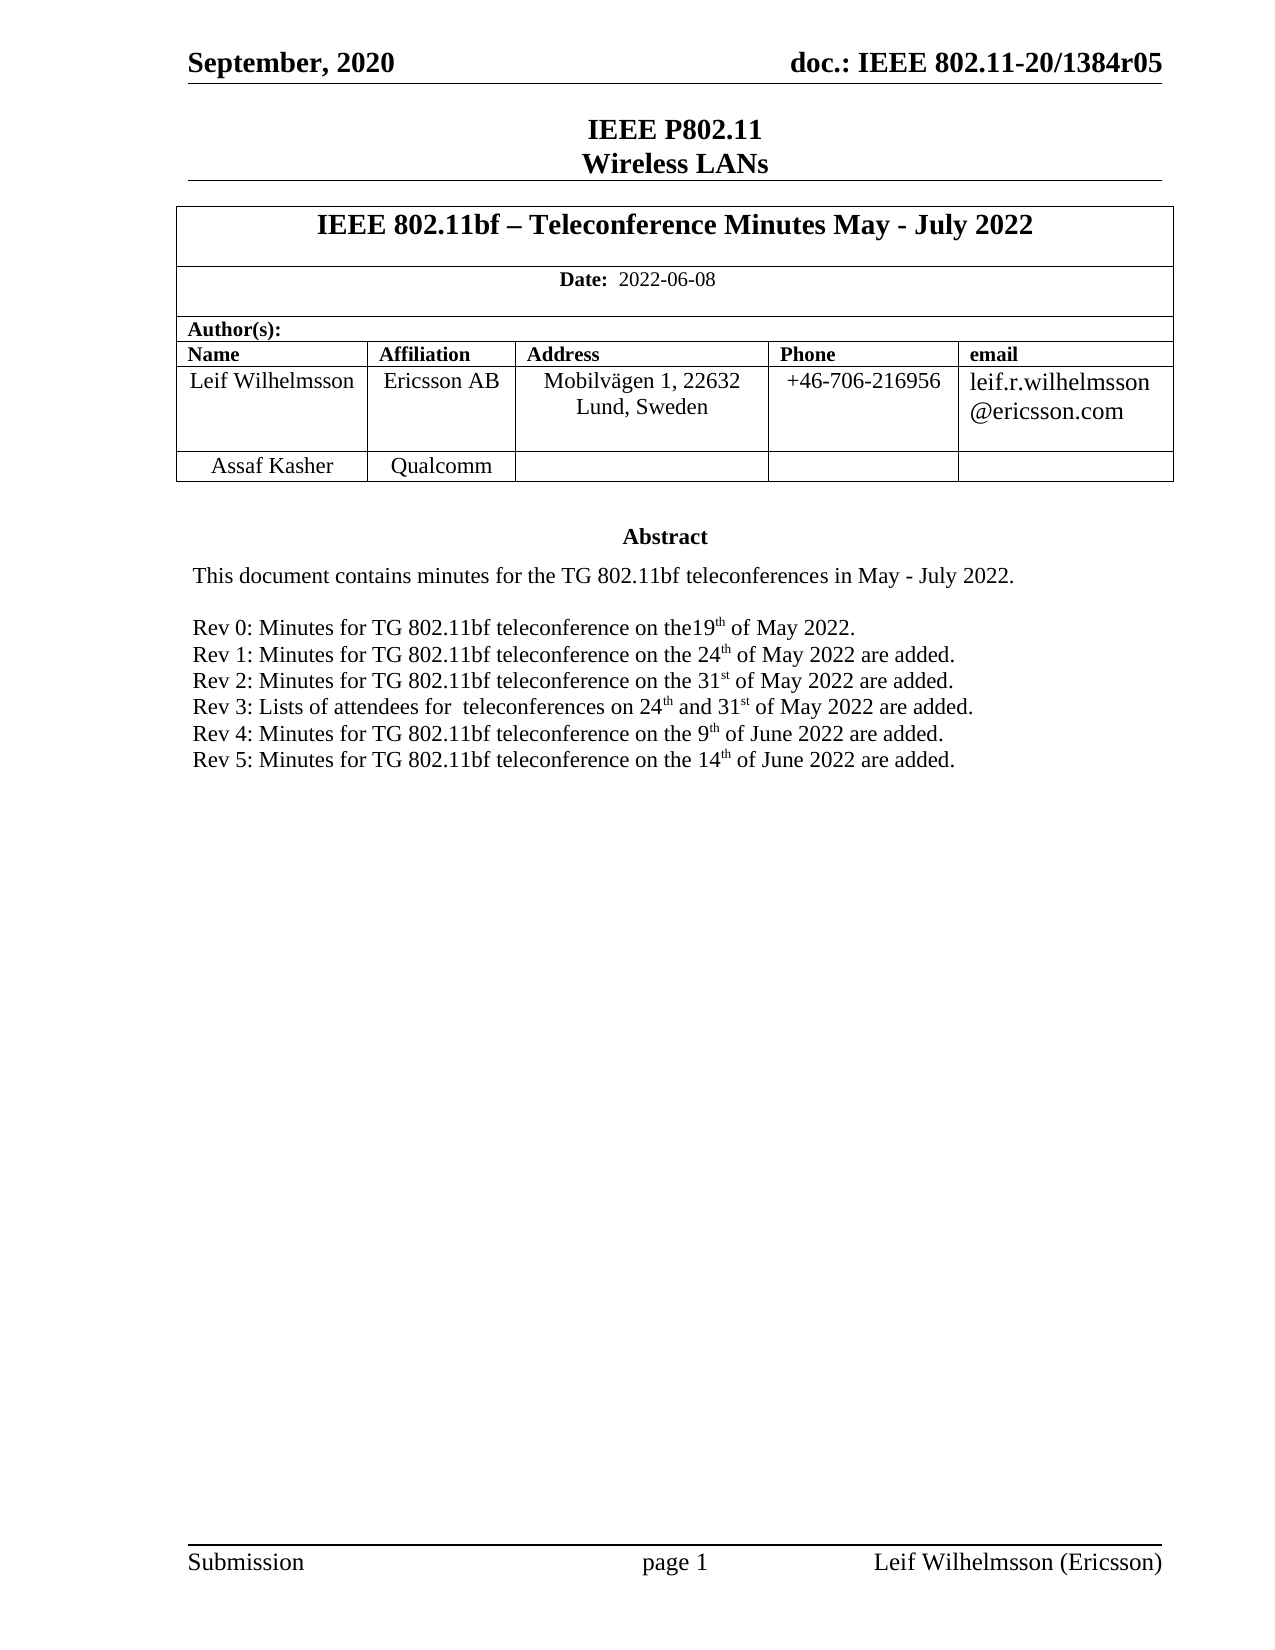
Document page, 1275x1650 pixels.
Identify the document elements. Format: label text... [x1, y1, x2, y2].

table_cell email [959, 342, 1173, 366]
table_cell Date: 2022-06-08 [177, 267, 1173, 316]
table_cell [516, 452, 768, 481]
table_cell Assaf Kasher [177, 452, 367, 481]
table_cell [959, 452, 1173, 481]
table_cell Ericsson AB [368, 367, 515, 451]
table_cell [769, 452, 958, 481]
table_cell Address [516, 342, 768, 366]
table_cell Name [177, 342, 367, 366]
table_cell Leif Wilhelmsson [177, 367, 367, 451]
table_cell Mobilvägen 1, 22632 Lund, Sweden [516, 367, 768, 451]
table_header IEEE 802.11bf – Teleconference Minutes May - July 2022 [177, 207, 1173, 266]
table_cell leif.r.wilhelmsson@ericsson.com [959, 367, 1173, 451]
table_cell Author(s): [177, 317, 1173, 341]
table_cell Phone [769, 342, 958, 366]
table_cell Affiliation [368, 342, 515, 366]
text IEEE P802.11 Wireless LANs [187, 112, 1162, 181]
table_cell Qualcomm [368, 452, 515, 481]
table_cell +46-706-216956 [769, 367, 958, 451]
